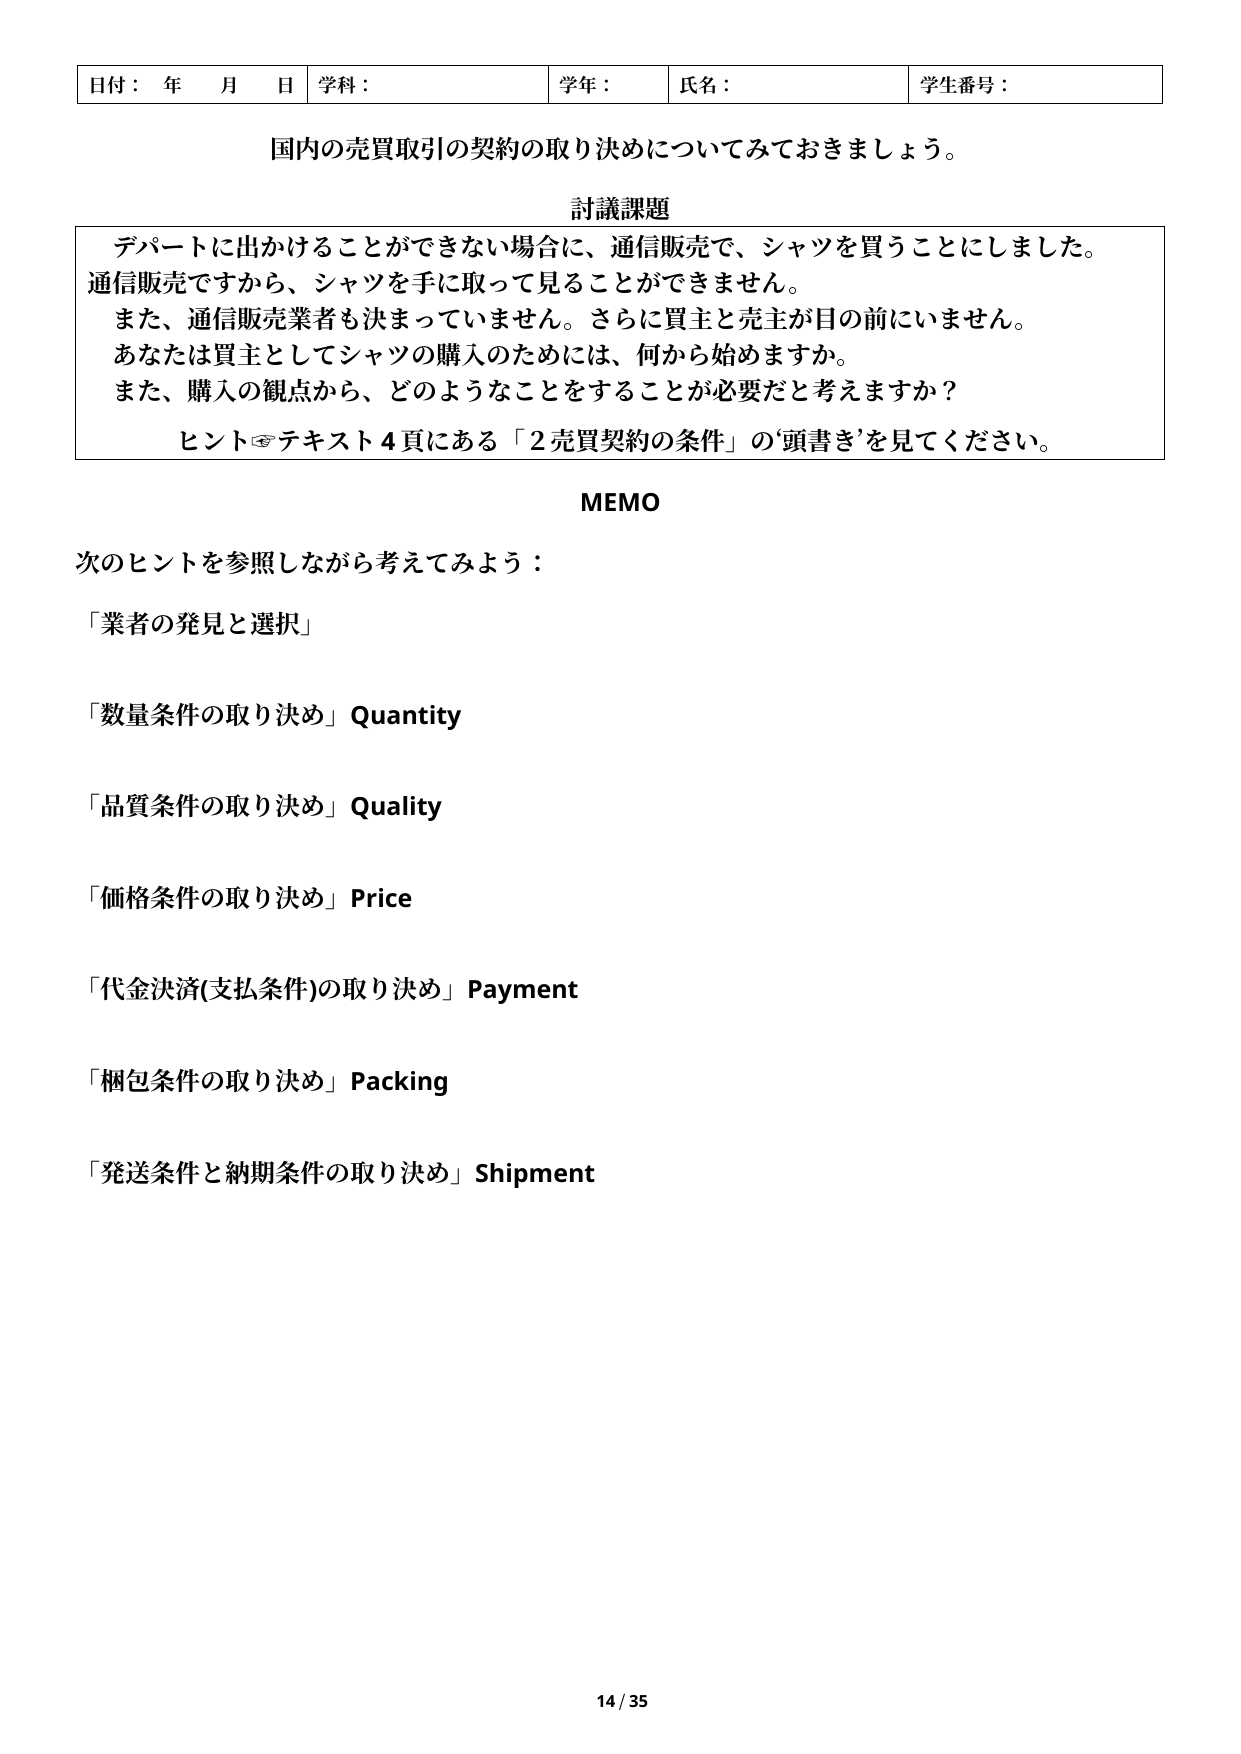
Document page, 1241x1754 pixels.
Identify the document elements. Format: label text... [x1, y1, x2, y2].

text 「発送条件と納期条件の取り決め」Shipment [75, 1153, 1165, 1190]
text 「梱包条件の取り決め」Packing [75, 1061, 1165, 1098]
table_header 学科： [308, 66, 548, 103]
text 次のヒントを参照しながら考えてみよう： [75, 544, 1165, 580]
table_header 学年： [549, 66, 668, 103]
text 「価格条件の取り決め」Price [75, 878, 1165, 915]
table_header 日付： 年 月 日 [78, 66, 307, 103]
table_header 学生番号： [909, 66, 1162, 103]
table_header デパートに出かけることができない場合に、通信販売で、シャツを買うことにしました。 通信販売ですから、シャツを手に取って見ることができません。 また、通信販売業者も決まっていません。さらに買主と売主が目の前にいません。 あなたは買主としてシャツの購入のためには、何から始めますか。 また、購入の観点から、どのようなことをすることが必要だと考えますか？ ヒント☞テキスト4頁にある「２売買契約の条件」の‘頭書き’を見てください。 [76, 227, 1164, 459]
text 「業者の発見と選択」 [75, 605, 1165, 641]
text 「品質条件の取り決め」Quality [75, 786, 1165, 824]
text MEMO [75, 485, 1165, 519]
text 討議課題 [75, 190, 1165, 226]
text 国内の売買取引の契約の取り決めについてみておきましょう。 [75, 129, 1165, 165]
table_header 氏名： [669, 66, 908, 103]
text 「数量条件の取り決め」Quantity [75, 695, 1165, 732]
text 「代金決済(支払条件)の取り決め」Payment [75, 969, 1165, 1007]
